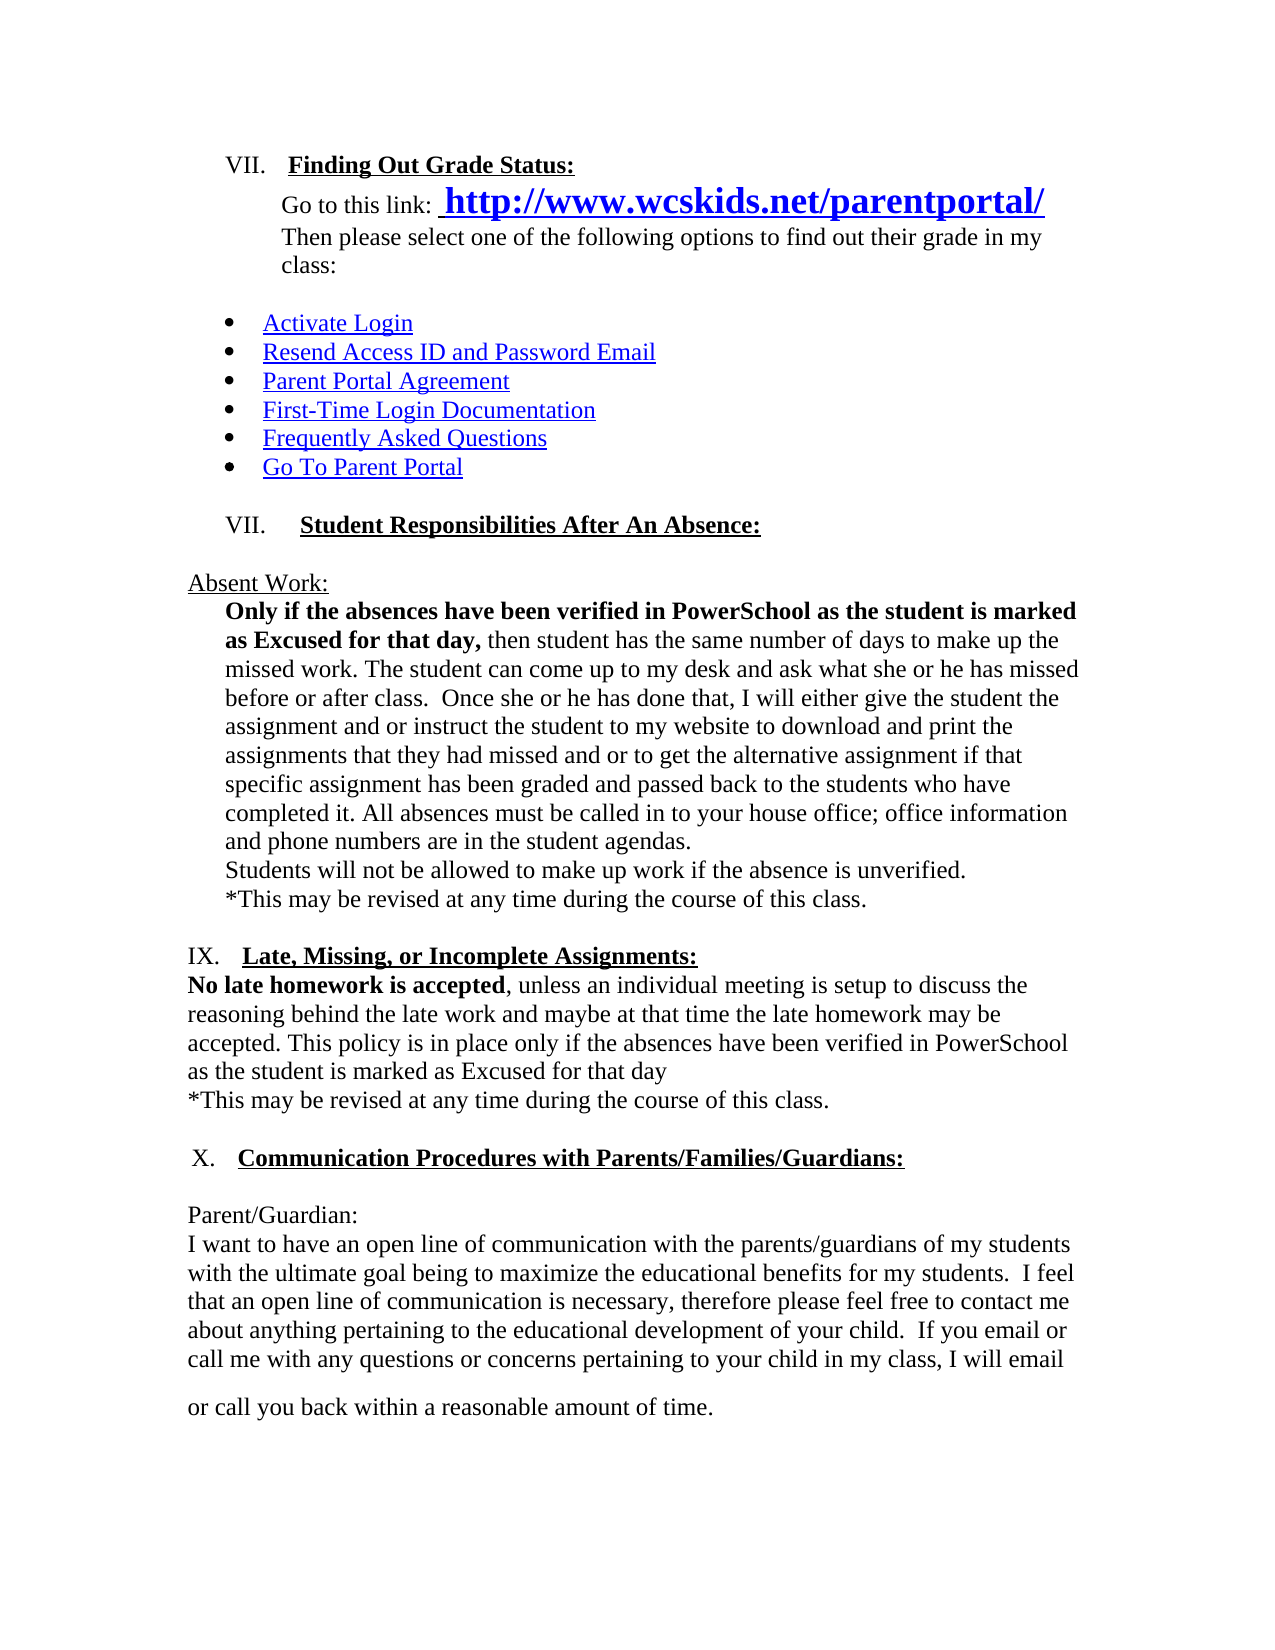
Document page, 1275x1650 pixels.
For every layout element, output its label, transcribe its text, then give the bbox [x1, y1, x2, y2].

text class: [225, 251, 1087, 279]
list Students will not be allowed to make up work if the absence is unverified. [225, 855, 1087, 884]
text X. Communication Procedures with Parents/Families/Guardians: [187, 1143, 1087, 1171]
text No late homework is accepted, unless an individual meeting is setup to discuss the reasoning behind the late work and maybe at that time the late homework may be accepted. This policy is in place only if the absences have been verified in PowerSchool as the student is marked as Excused for that day [187, 970, 1087, 1085]
text I want to have an open line of communication with the parents/guardians of my students with the ultimate goal being to maximize the educational benefits for my students. I feel that an open line of communication is necessary, therefore please feel free to contact me about anything pertaining to the educational development of your child. If you email or call me with any questions or concerns pertaining to your child in my class, I will email or call you back within a reasonable amount of time. [187, 1229, 1087, 1425]
list Go To Parent Portal [225, 452, 1087, 481]
text Then please select one of the following options to find out their grade in my [225, 222, 1087, 251]
text VII. Finding Out Grade Status: [225, 150, 1087, 179]
list First-Time Login Documentation [225, 395, 1087, 423]
text IX. Late, Missing, or Incomplete Assignments: [187, 941, 1087, 970]
list Resend Access ID and Password Email [225, 337, 1087, 366]
text *This may be revised at any time during the course of this class. [187, 884, 1087, 913]
list Activate Login [225, 308, 1087, 337]
text *This may be revised at any time during the course of this class. [187, 1085, 1087, 1114]
text Parent/Guardian: [187, 1200, 1087, 1229]
list Only if the absences have been verified in PowerSchool as the student is marked as Excused for that day, then student has the same number of days to make up the missed work. The student can come up to my desk and ask what she or he has missed before or after class. Once she or he has done that, I will either give the student the assignment and or instruct the student to my website to download and print the assignments that they had missed and or to get the alternative assignment if that specific assignment has been graded and passed back to the students who have completed it. All absences must be called in to your house office; office information and phone numbers are in the student agendas. [225, 596, 1087, 855]
list Parent Portal Agreement [225, 366, 1087, 395]
text Go to this link: http://www.wcskids.net/parentportal/ [225, 179, 1087, 222]
text Absent Work: [187, 568, 1087, 596]
list Frequently Asked Questions [225, 423, 1087, 452]
list Student Responsibilities After An Absence: [225, 510, 1087, 539]
